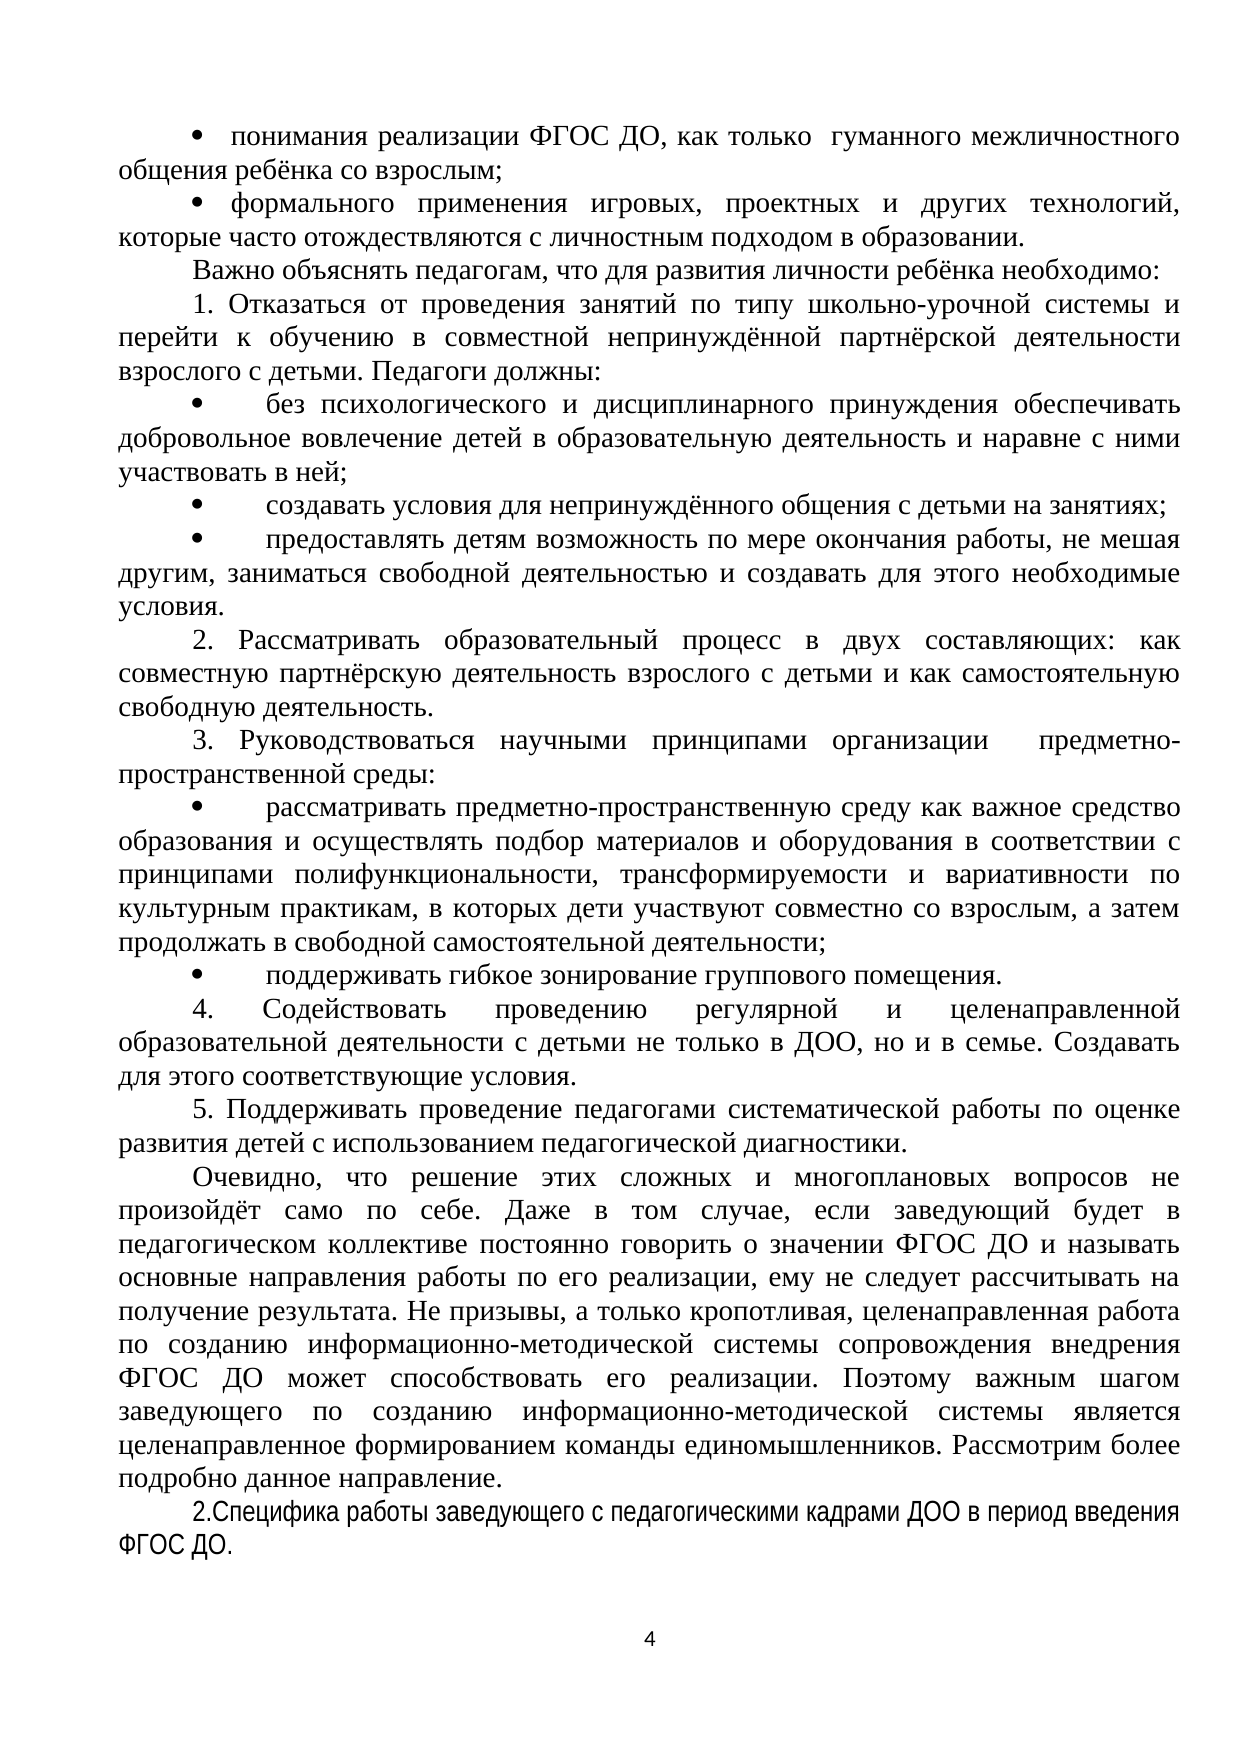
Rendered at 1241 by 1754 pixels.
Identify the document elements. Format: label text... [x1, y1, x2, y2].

text 3. Руководствоваться научными принципами организации предметно-пространственной среды: [118, 722, 1181, 789]
list без психологического и дисциплинарного принуждения обеспечивать добровольное вовлечение детей в образовательную деятельность и наравне с ними участвовать в ней; [118, 387, 1181, 487]
list поддерживать гибкое зонирование группового помещения. [118, 957, 1181, 991]
list создавать условия для непринуждённого общения с детьми на занятиях; [118, 487, 1181, 521]
text 4. Содействовать проведению регулярной и целенаправленной образовательной деятельности с детьми не только в ДОО, но и в семье. Создавать для этого соответствующие условия. [118, 991, 1181, 1092]
list рассматривать предметно-пространственную среду как важное средство образования и осуществлять подбор материалов и оборудования в соответствии с принципами полифункциональности, трансформируемости и вариативности по культурным практикам, в которых дети участвуют совместно со взрослым, а затем продолжать в свободной самостоятельной деятельности; [118, 789, 1181, 957]
text 1. Отказаться от проведения занятий по типу школьно-урочной системы и перейти к обучению в совместной непринуждённой партнёрской деятельности взрослого с детьми. Педагоги должны: [118, 286, 1181, 387]
list понимания реализации ФГОС ДО, как только гуманного межличностного общения ребёнка со взрослым; [118, 118, 1181, 185]
text Важно объяснять педагогам, что для развития личности ребёнка необходимо: [118, 252, 1181, 286]
list предоставлять детям возможность по мере окончания работы, не мешая другим, заниматься свободной деятельностью и создавать для этого необходимые условия. [118, 521, 1181, 622]
text 5. Поддерживать проведение педагогами систематической работы по оценке развития детей с использованием педагогической диагностики. [118, 1092, 1181, 1159]
text Очевидно, что решение этих сложных и многоплановых вопросов не произойдёт само по себе. Даже в том случае, если заведующий будет в педагогическом коллективе постоянно говорить о значении ФГОС ДО и называть основные направления работы по его реализации, ему не следует рассчитывать на получение результата. Не призывы, а только кропотливая, целенаправленная работа по созданию информационно-методической системы сопровождения внедрения ФГОС ДО может способствовать его реализации. Поэтому важным шагом заведующего по созданию информационно-методической системы является целенаправленное формированием команды единомышленников. Рассмотрим более подробно данное направление. [118, 1159, 1181, 1494]
text 2. Рассматривать образовательный процесс в двух составляющих: как совместную партнёрскую деятельность взрослого с детьми и как самостоятельную свободную деятельность. [118, 622, 1181, 722]
text 2.Специфика работы заведующего с педагогическими кадрами ДОО в период введения ФГОС ДО. [118, 1494, 1181, 1561]
list формального применения игровых, проектных и других технологий, которые часто отождествляются с личностным подходом в образовании. [118, 185, 1181, 252]
